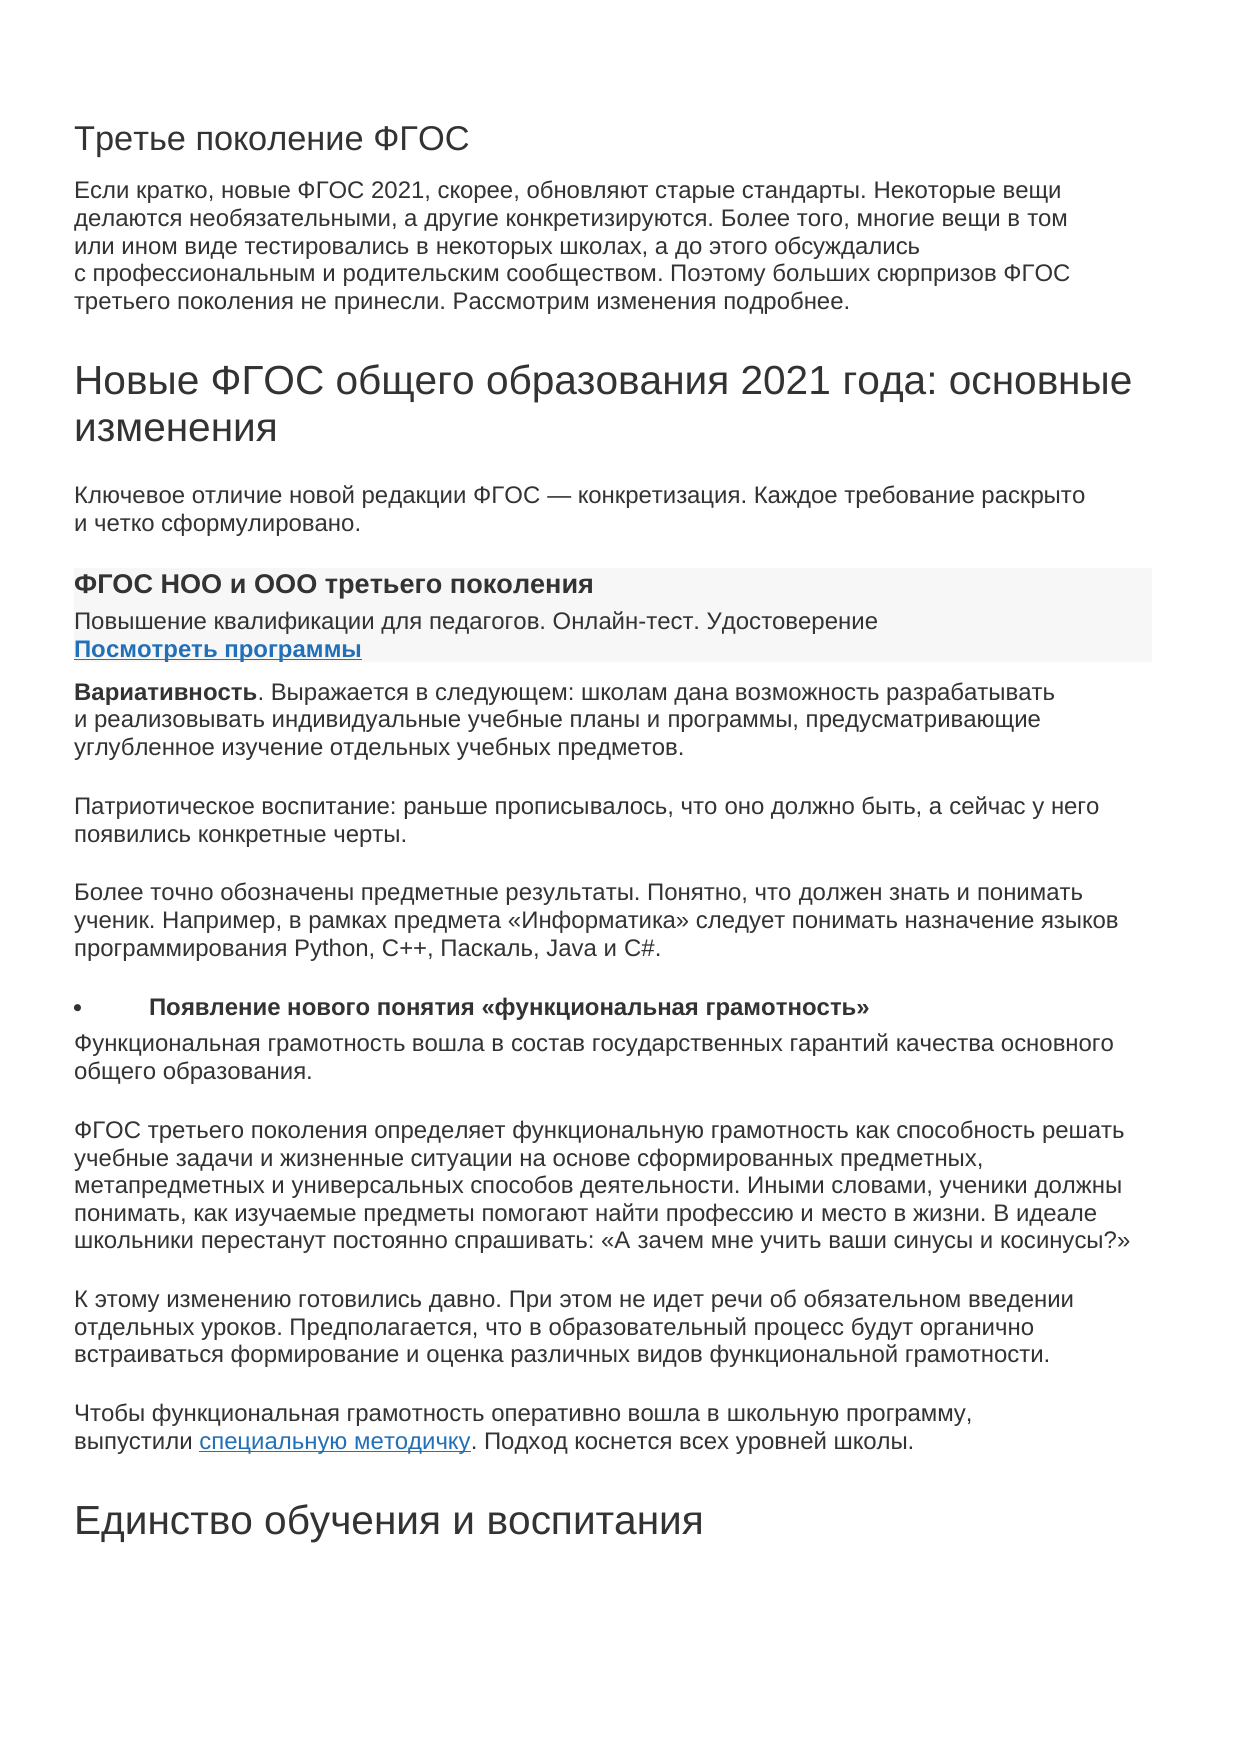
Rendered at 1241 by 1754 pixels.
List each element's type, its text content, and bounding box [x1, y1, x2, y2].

text Более точно обозначены предметные результаты. Понятно, что должен знать и понимать ученик. Например, в рамках предмета «Информатика» следует понимать назначение языков программирования Python, C++, Паскаль, Java и С#. [74, 878, 1152, 961]
text Повышение квалификации для педагогов. Онлайн-тест. Удостоверение [74, 607, 1152, 634]
text ФГОС НОО и ООО третьего поколения [74, 568, 1152, 599]
text Чтобы функциональная грамотность оперативно вошла в школьную программу, выпустили специальную методичку. Подход коснется всех уровней школы. [74, 1399, 1152, 1454]
text Патриотическое воспитание: раньше прописывалось, что оно должно быть, а сейчас у него появились конкретные черты. [74, 792, 1152, 847]
text Если кратко, новые ФГОС 2021, скорее, обновляют старые стандарты. Некоторые вещи делаются необязательными, а другие конкретизируются. Более того, многие вещи в том или ином виде тестировались в некоторых школах, а до этого обсуждались с профессиональным и родительским сообществом. Поэтому больших сюрпризов ФГОС третьего поколения не принесли. Рассмотрим изменения подробнее. [74, 176, 1152, 314]
text Ключевое отличие новой редакции ФГОС — конкретизация. Каждое требование раскрыто и четко сформулировано. [74, 481, 1152, 537]
text Единство обучения и воспитания [74, 1497, 1152, 1543]
list Появление нового понятия «функциональная грамотность» [74, 992, 1152, 1020]
text ФГОС третьего поколения определяет функциональную грамотность как способность решать учебные задачи и жизненные ситуации на основе сформированных предметных, метапредметных и универсальных способов деятельности. Иными словами, ученики должны понимать, как изучаемые предметы помогают найти профессию и место в жизни. В идеале школьники перестанут постоянно спрашивать: «А зачем мне учить ваши синусы и косинусы?» [74, 1116, 1152, 1254]
text К этому изменению готовились давно. При этом не идет речи об обязательном введении отдельных уроков. Предполагается, что в образовательный процесс будут органично встраиваться формирование и оценка различных видов функциональной грамотности. [74, 1285, 1152, 1368]
text Вариативность. Выражается в следующем: школам дана возможность разрабатывать и реализовывать индивидуальные учебные планы и программы, предусматривающие углубленное изучение отдельных учебных предметов. [74, 678, 1152, 761]
text Функциональная грамотность вошла в состав государственных гарантий качества основного общего образования. [74, 1029, 1152, 1084]
text Третье поколение ФГОС [74, 118, 1152, 158]
text Новые ФГОС общего образования 2021 года: основные изменения [74, 357, 1152, 450]
text Посмотреть программы [74, 634, 1152, 662]
